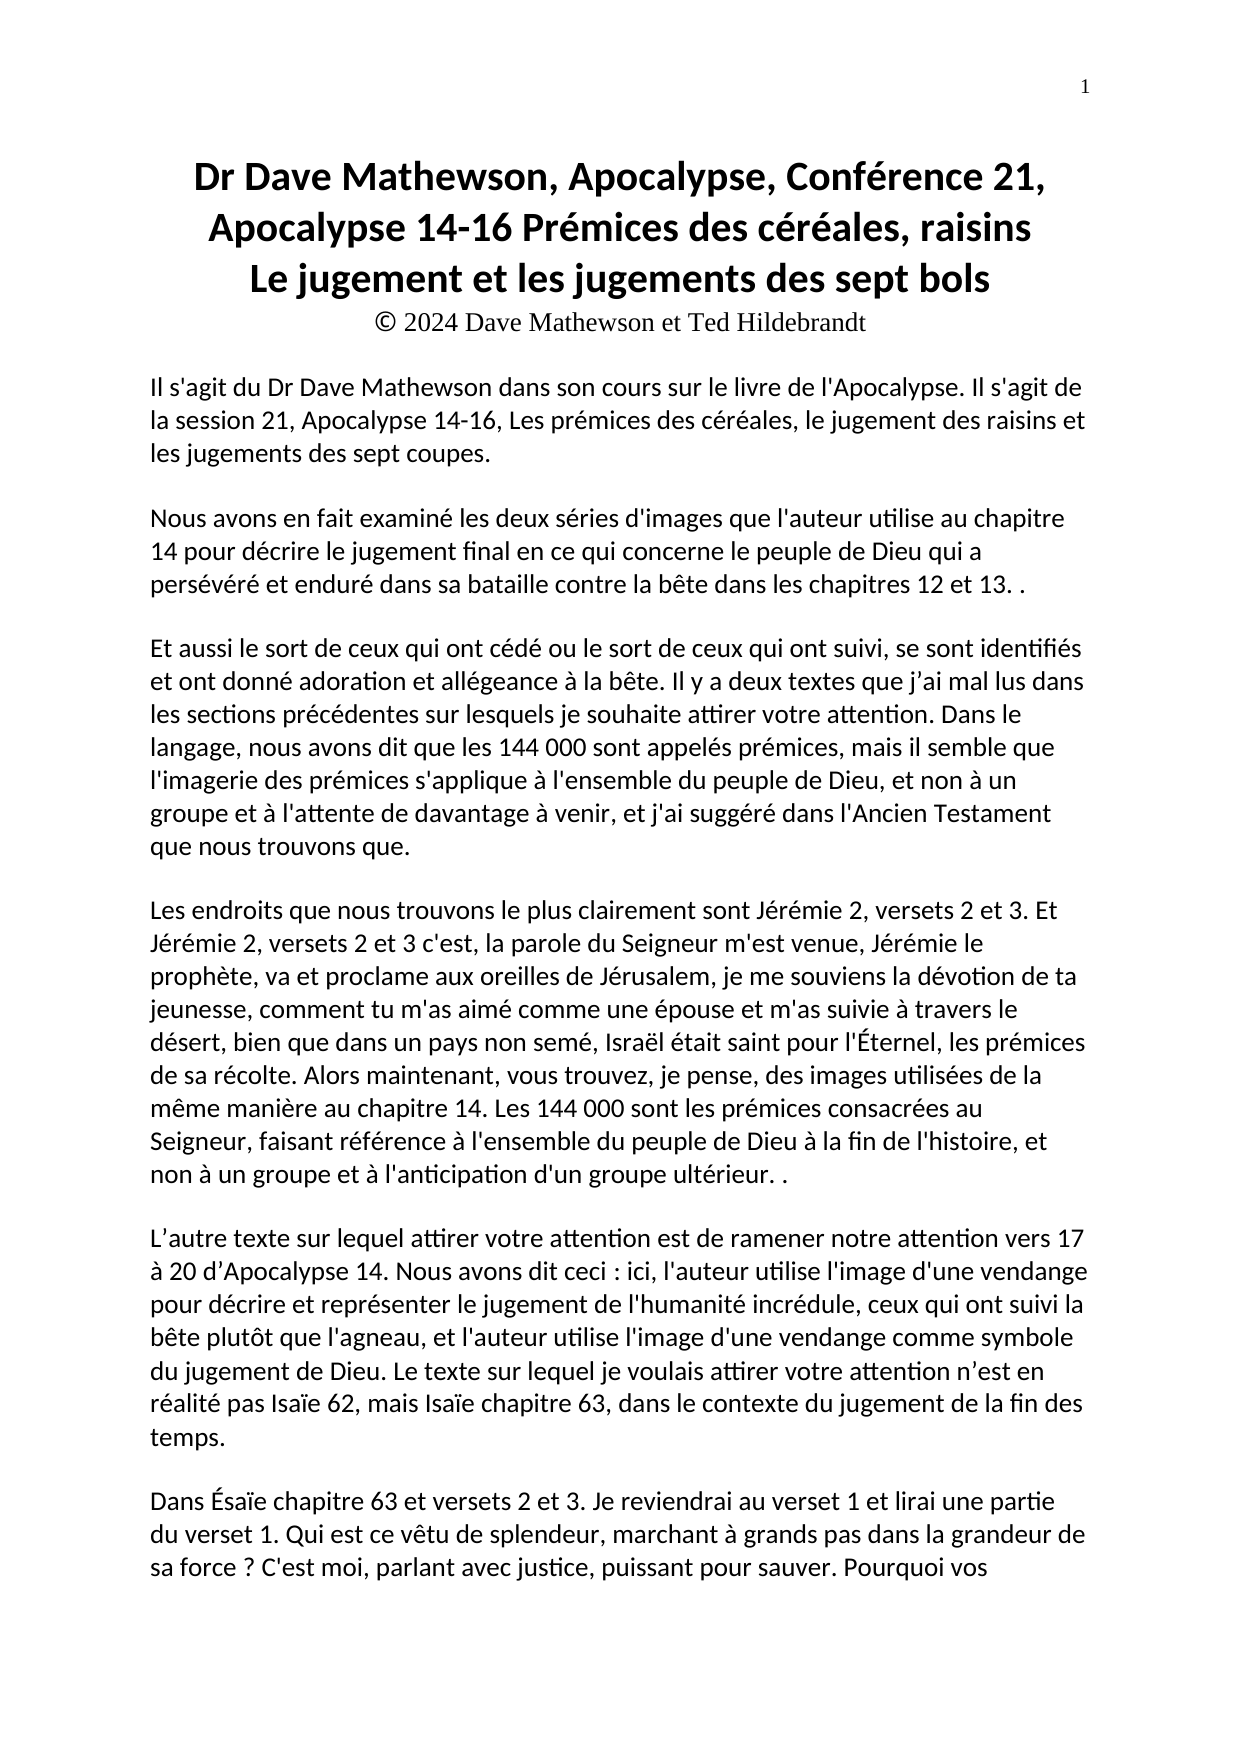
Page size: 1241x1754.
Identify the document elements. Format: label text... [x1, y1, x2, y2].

text © 2024 Dave Mathewson et Ted Hildebrandt [150, 302, 1090, 339]
text Dr Dave Mathewson, Apocalypse, Conférence 21, [150, 150, 1090, 201]
text Il s'agit du Dr Dave Mathewson dans son cours sur le livre de l'Apocalypse. Il s'agit de la session 21, Apocalypse 14-16, Les prémices des céréales, le jugement des raisins et les jugements des sept coupes. [150, 371, 1090, 469]
text Le jugement et les jugements des sept bols [150, 252, 1090, 302]
text Apocalypse 14-16 Prémices des céréales, raisins [150, 201, 1090, 252]
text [150, 1484, 1090, 1583]
text L’autre texte sur lequel attirer votre attention est de ramener notre attention vers 17 à 20 d’Apocalypse 14. Nous avons dit ceci : ici, l'auteur utilise l'image d'une vendange pour décrire et représenter le jugement de l'humanité incrédule, ceux qui ont suivi la bête plutôt que l'agneau, et l'auteur utilise l'image d'une vendange comme symbole du jugement de Dieu. Le texte sur lequel je voulais attirer votre attention n’est en réalité pas Isaïe 62, mais Isaïe chapitre 63, dans le contexte du jugement de la fin des temps. [150, 1222, 1090, 1453]
text Et aussi le sort de ceux qui ont cédé ou le sort de ceux qui ont suivi, se sont identifiés et ont donné adoration et allégeance à la bête. Il y a deux textes que j’ai mal lus dans les sections précédentes sur lesquels je souhaite attirer votre attention. Dans le langage, nous avons dit que les 144 000 sont appelés prémices, mais il semble que l'imagerie des prémices s'applique à l'ensemble du peuple de Dieu, et non à un groupe et à l'attente de davantage à venir, et j'ai suggéré dans l'Ancien Testament que nous trouvons que. [150, 631, 1090, 862]
text Nous avons en fait examiné les deux séries d'images que l'auteur utilise au chapitre 14 pour décrire le jugement final en ce qui concerne le peuple de Dieu qui a persévéré et enduré dans sa bataille contre la bête dans les chapitres 12 et 13. . [150, 501, 1090, 600]
text Les endroits que nous trouvons le plus clairement sont Jérémie 2, versets 2 et 3. Et Jérémie 2, versets 2 et 3 c'est, la parole du Seigneur m'est venue, Jérémie le prophète, va et proclame aux oreilles de Jérusalem, je me souviens la dévotion de ta jeunesse, comment tu m'as aimé comme une épouse et m'as suivie à travers le désert, bien que dans un pays non semé, Israël était saint pour l'Éternel, les prémices de sa récolte. Alors maintenant, vous trouvez, je pense, des images utilisées de la même manière au chapitre 14. Les 144 000 sont les prémices consacrées au Seigneur, faisant référence à l'ensemble du peuple de Dieu à la fin de l'histoire, et non à un groupe et à l'anticipation d'un groupe ultérieur. . [150, 893, 1090, 1190]
